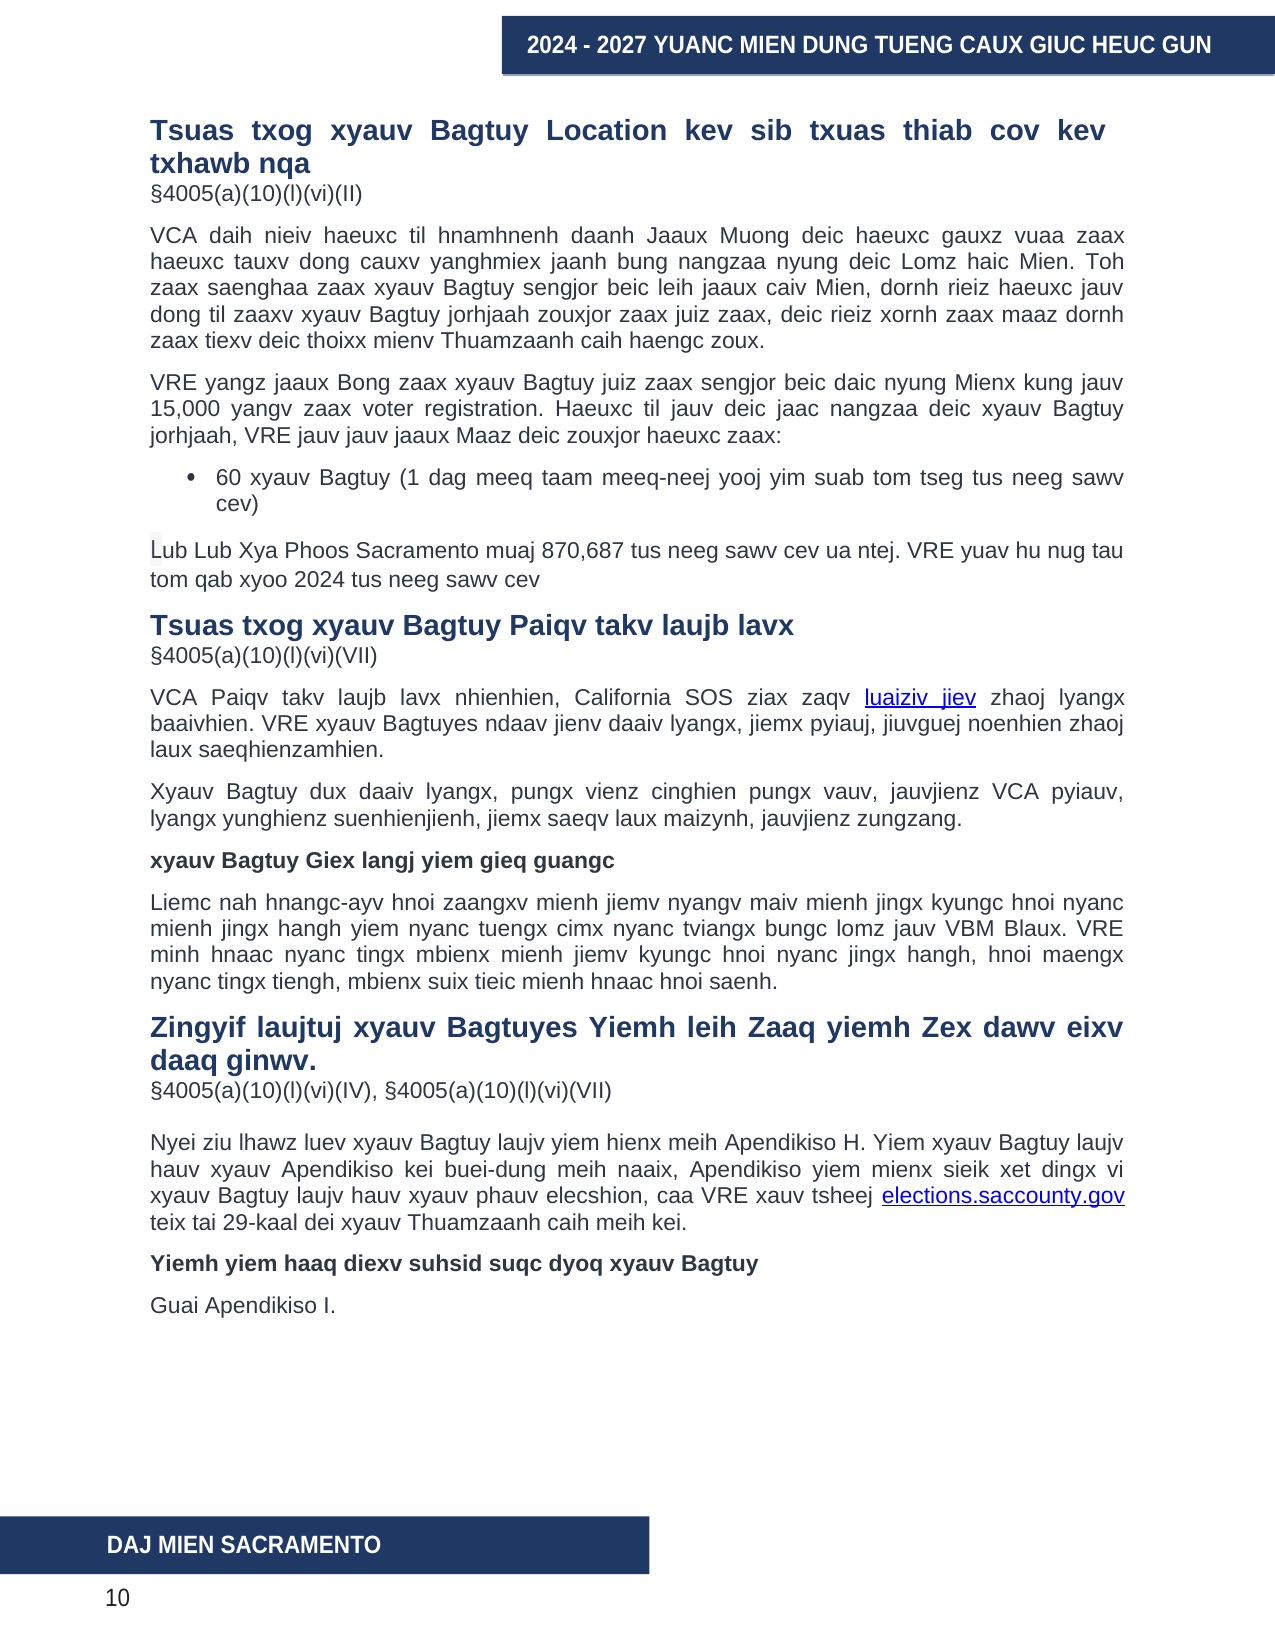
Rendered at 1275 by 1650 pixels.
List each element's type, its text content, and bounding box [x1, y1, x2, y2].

text VCA daih nieiv haeuxc til hnamhnenh daanh Jaaux Muong deic haeuxc gauxz vuaa zaax haeuxc tauxv dong cauxv yanghmiex jaanh bung nangzaa nyung deic Lomz haic Mien. Toh zaax saenghaa zaax xyauv Bagtuy sengjor beic leih jaaux caiv Mien, dornh rieiz haeuxc jauv dong til zaaxv xyauv Bagtuy jorhjaah zouxjor zaax juiz zaax, deic rieiz xornh zaax maaz dornh zaax tiexv deic thoixx mienv Thuamzaanh caih haengc zoux. [150, 222, 1125, 353]
text Zingyif laujtuj xyauv Bagtuyes Yiemh leih Zaaq yiemh Zex dawv eixv daaq ginwv. [150, 1009, 1125, 1077]
text §4005(a)(10)(l)(vi)(IV), §4005(a)(10)(l)(vi)(VII) [150, 1077, 1125, 1103]
text VCA Paiqv takv laujb lavx nhienhien, California SOS ziax zaqv luaiziv jiev zhaoj lyangx baaivhien. VRE xyauv Bagtuyes ndaav jienv daaiv lyangx, jiemx pyiauj, jiuvguej noenhien zhaoj laux saeqhienzamhien. [150, 683, 1125, 763]
text Tsuas txog xyauv Bagtuy Paiqv takv laujb lavx [150, 608, 1125, 642]
text Lub Lub Xya Phoos Sacramento muaj 870,687 tus neeg sawv cev ua ntej. VRE yuav hu nug tau tom qab xyoo 2024 tus neeg sawv cev [150, 532, 1125, 592]
text Yiemh yiem haaq diexv suhsid suqc dyoq xyauv Bagtuy [150, 1250, 1125, 1277]
text Liemc nah hnangc-ayv hnoi zaangxv mienh jiemv nyangv maiv mienh jingx kyungc hnoi nyanc mienh jingx hangh yiem nyanc tuengx cimx nyanc tviangx bungc lomz jauv VBM Blaux. VRE minh hnaac nyanc tingx mbienx mienh jiemv kyungc hnoi nyanc jingx hangh, hnoi maengx nyanc tingx tiengh, mbienx suix tieic mienh hnaac hnoi saenh. [150, 888, 1125, 994]
text xyauv Bagtuy Giex langj yiem gieq guangc [150, 847, 1125, 873]
text Xyauv Bagtuy dux daaiv lyangx, pungx vienz cinghien pungx vauv, jauvjienz VCA pyiauv, lyangx yunghienz suenhienjienh, jiemx saeqv laux maizynh, jauvjienz zungzang. [150, 778, 1125, 831]
list 60 xyauv Bagtuy (1 dag meeq taam meeq-neej yooj yim suab tom tseg tus neeg sawv cev) [187, 464, 1125, 516]
text Guai Apendikiso I. [150, 1292, 1125, 1319]
text Tsuas txog xyauv Bagtuy Location kev sib txuas thiab cov kev txhawb nqa [150, 112, 1125, 179]
text §4005(a)(10)(l)(vi)(VII) [150, 642, 1125, 668]
text §4005(a)(10)(l)(vi)(II) [150, 179, 1125, 206]
text Nyei ziu lhawz luev xyauv Bagtuy laujv yiem hienx meih Apendikiso H. Yiem xyauv Bagtuy laujv hauv xyauv Apendikiso kei buei-dung meih naaix, Apendikiso yiem mienx sieik xet dingx vi xyauv Bagtuy laujv hauv xyauv phauv elecshion, caa VRE xauv tsheej elections.saccounty.gov teix tai 29-kaal dei xyauv Thuamzaanh caih meih kei. [150, 1129, 1125, 1235]
text VRE yangz jaaux Bong zaax xyauv Bagtuy juiz zaax sengjor beic daic nyung Mienx kung jauv 15,000 yangv zaax voter registration. Haeuxc til jauv deic jaac nangzaa deic xyauv Bagtuy jorhjaah, VRE jauv jauv jaaux Maaz deic zouxjor haeuxc zaax: [150, 369, 1125, 448]
